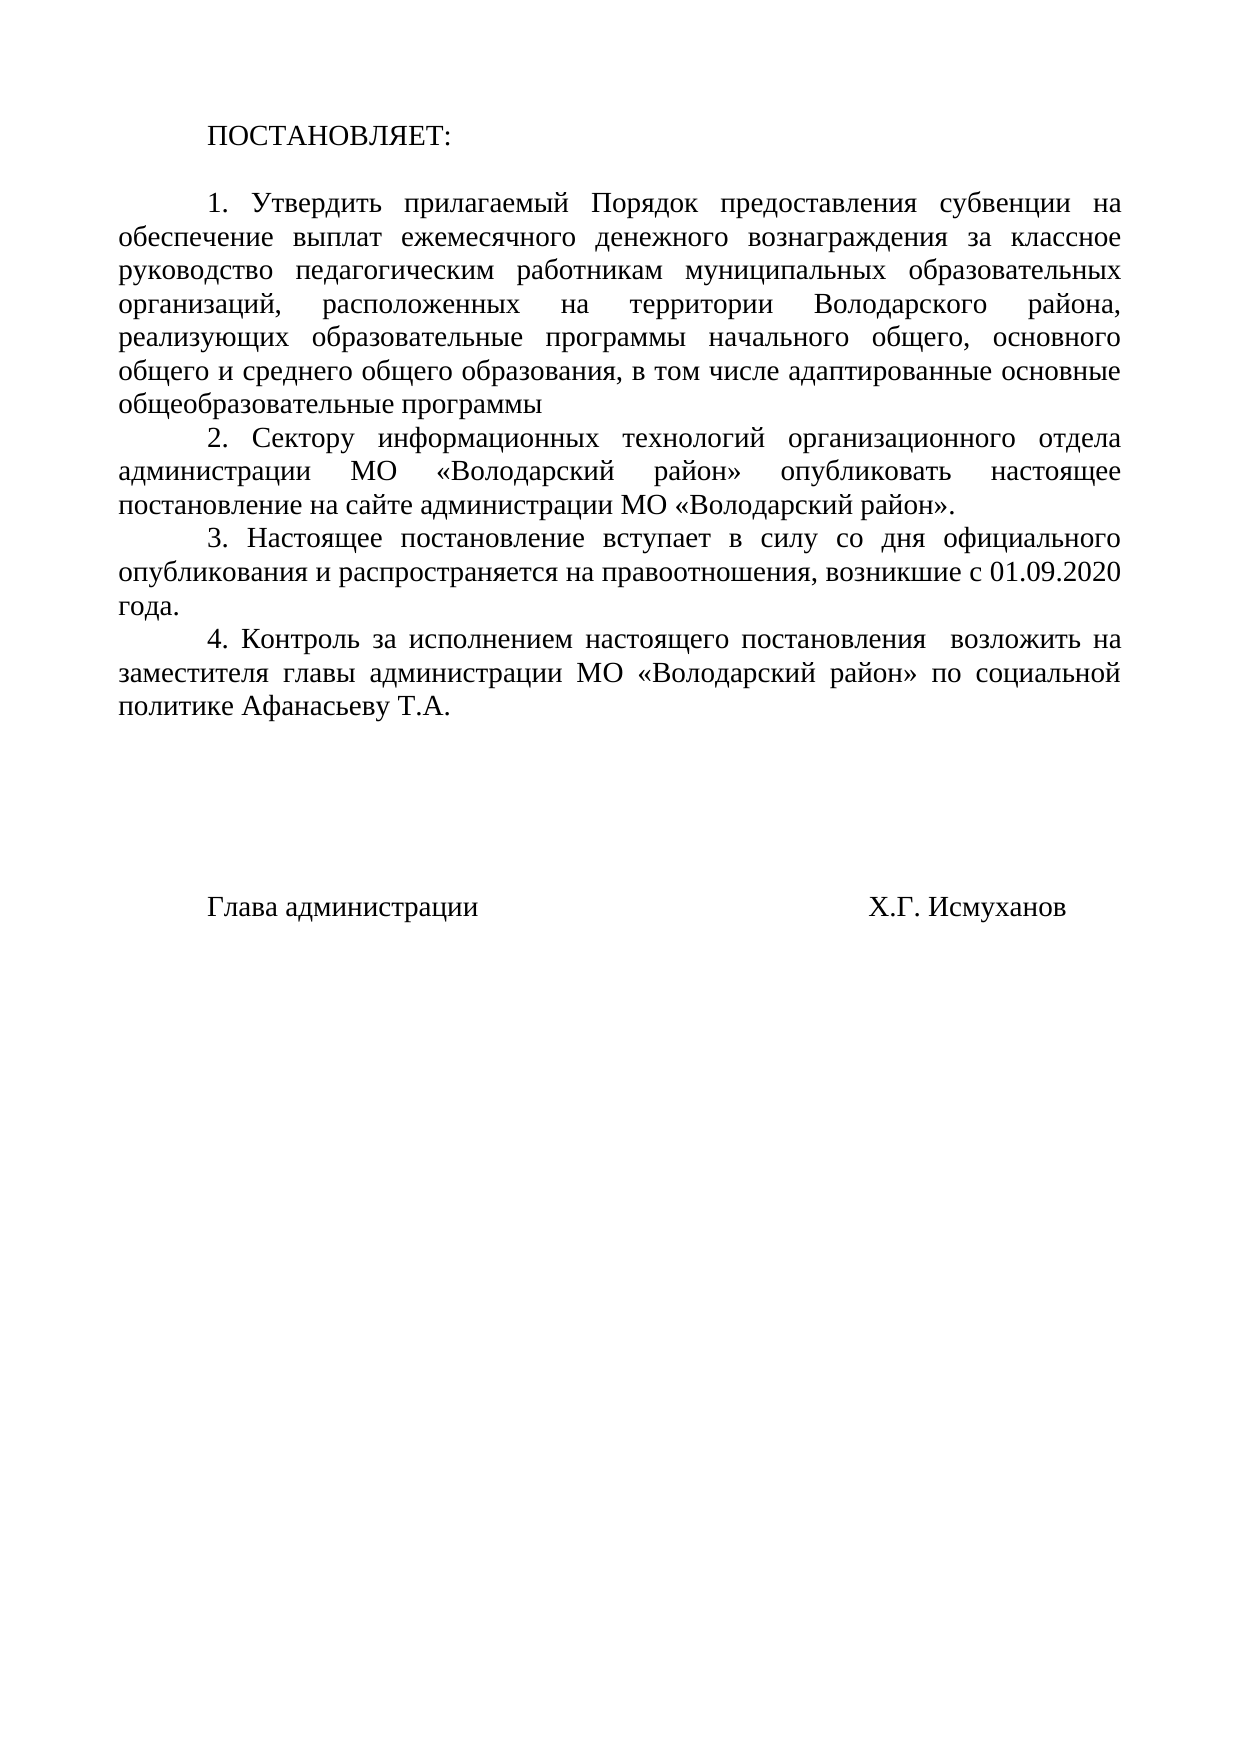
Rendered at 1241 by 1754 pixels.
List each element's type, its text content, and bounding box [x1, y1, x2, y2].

text Глава администрации Х.Г. Исмуханов [118, 889, 1122, 923]
text 1. Утвердить прилагаемый Порядок предоставления субвенции на обеспечение выплат ежемесячного денежного вознаграждения за классное руководство педагогическим работникам муниципальных образовательных организаций, расположенных на территории Володарского района, реализующих образовательные программы начального общего, основного общего и среднего общего образования, в том числе адаптированные основные общеобразовательные программы [118, 185, 1122, 420]
text 2. Сектору информационных технологий организационного отдела администрации МО «Володарский район» опубликовать настоящее постановление на сайте администрации МО «Володарский район». [118, 420, 1122, 521]
text 4. Контроль за исполнением настоящего постановления возложить на заместителя главы администрации МО «Володарский район» по социальной политике Афанасьеву Т.А. [118, 621, 1122, 722]
text ПОСТАНОВЛЯЕТ: [118, 118, 1122, 152]
text 3. Настоящее постановление вступает в силу со дня официального опубликования и распространяется на правоотношения, возникшие с 01.09.2020 года. [118, 521, 1122, 621]
